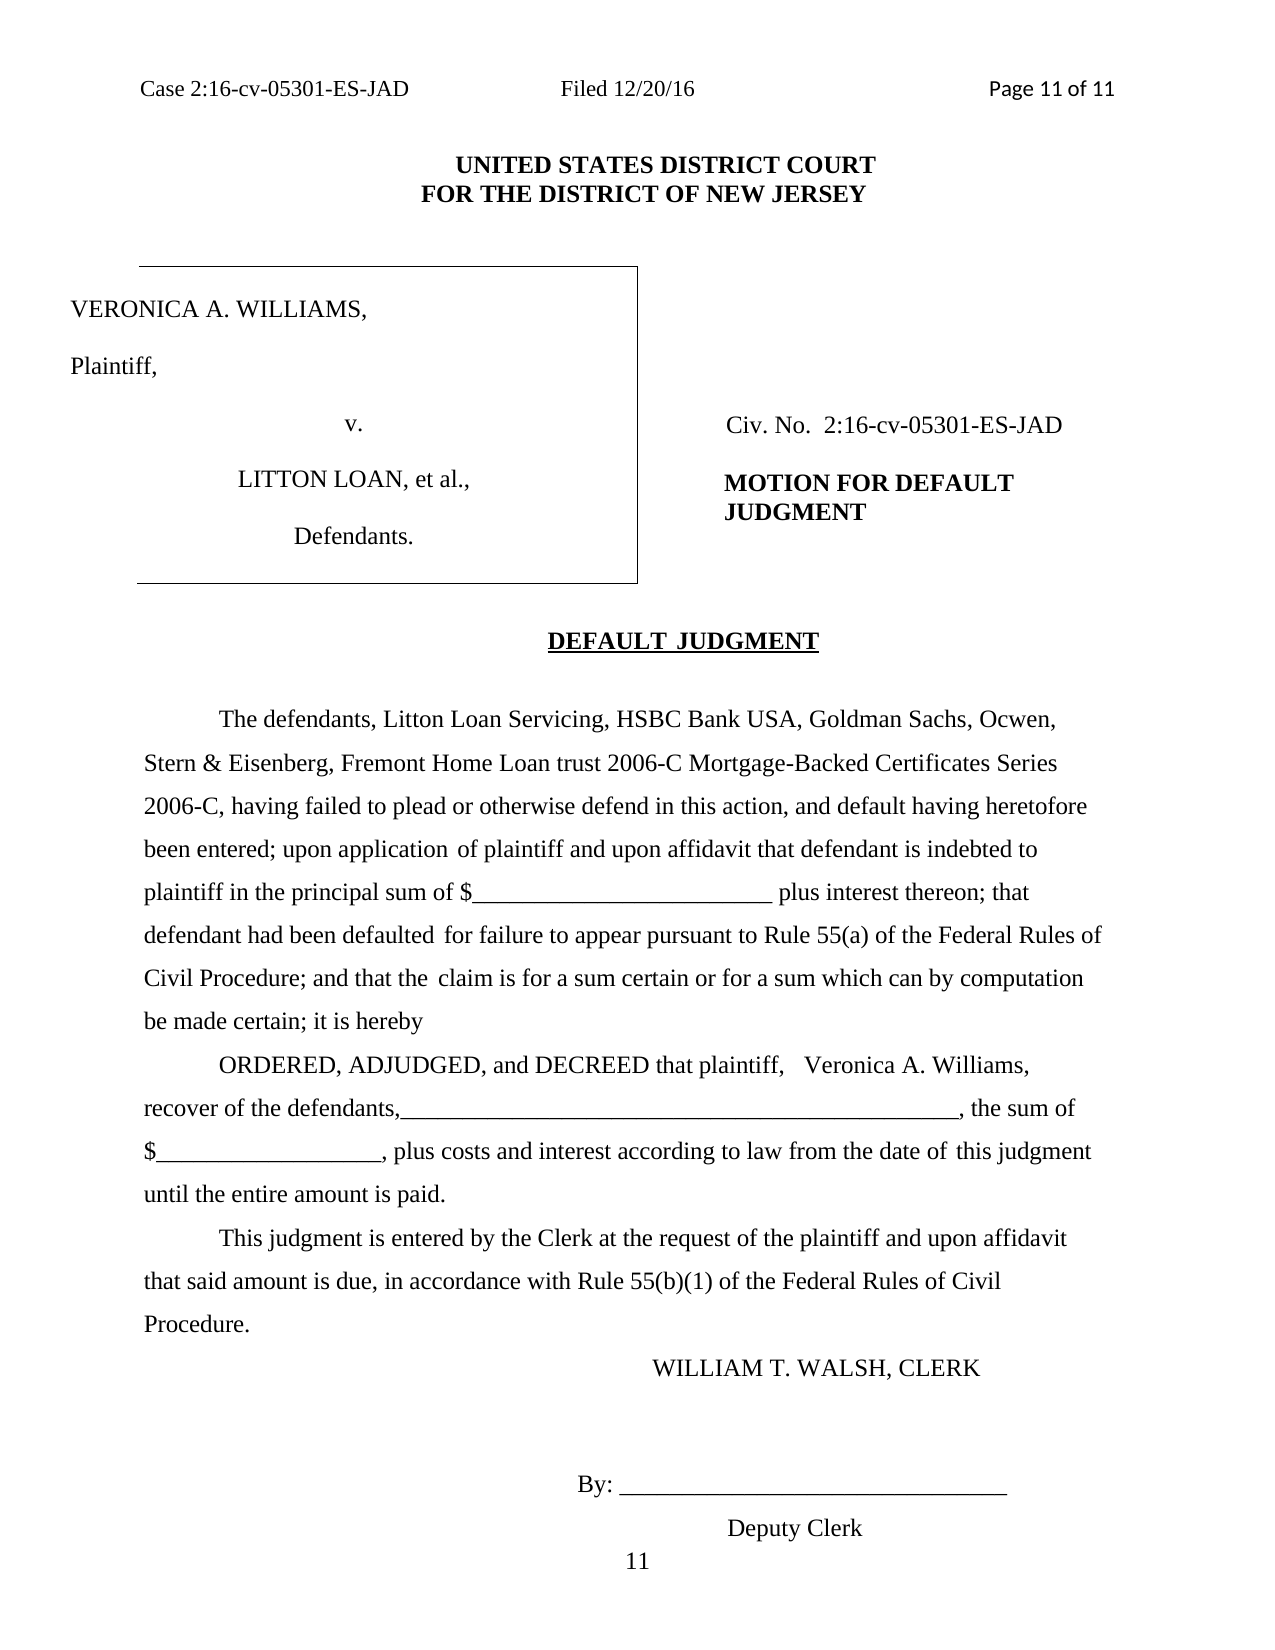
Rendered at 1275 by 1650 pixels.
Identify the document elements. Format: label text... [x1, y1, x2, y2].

text By: _______________________________ [577, 1469, 1103, 1498]
text This judgment is entered by the Clerk at the request of the plaintiff and upon affidavit that said amount is due, in accordance with Rule 55(b)(1) of the Federal Rules of Civil Procedure. [143, 1223, 1103, 1338]
subtitle UNITED STATES DISTRICT COURT FOR THE DISTRICT OF NEW JERSEY http://www.njd.uscourts.gov/ [384, 150, 903, 236]
text ORDERED, ADJUDGED, and DECREED that plaintiff, Veronica A. Williams, recover of the defendants,_____________________________________________, the sum of $__________________, plus costs and interest according to law from the date of this judgment until the entire amount is paid. [143, 1050, 1103, 1208]
subtitle DEFAULT JUDGMENT [219, 626, 1148, 655]
text Civ. No. 2:16-cv-05301-ES-JAD [724, 410, 1148, 439]
text The defendants, Litton Loan Servicing, HSBC Bank USA, Goldman Sachs, Ocwen, Stern & Eisenberg, Fremont Home Loan trust 2006-C Mortgage-Backed Certificates Series 2006-C, having failed to plead or otherwise defend in this action, and default having heretofore been entered; upon application of plaintiff and upon affidavit that defendant is indebted to plaintiff in the principal sum of $________________________ plus interest thereon; that defendant had been defaulted for failure to appear pursuant to Rule 55(a) of the Federal Rules of Civil Procedure; and that the claim is for a sum certain or for a sum which can by computation be made certain; it is hereby [143, 704, 1103, 1035]
text Deputy Clerk [652, 1513, 1103, 1542]
text WILLIAM T. WALSH, CLERK [594, 1353, 1103, 1382]
subtitle MOTION FOR DEFAULT JUDGMENT [724, 468, 1144, 525]
